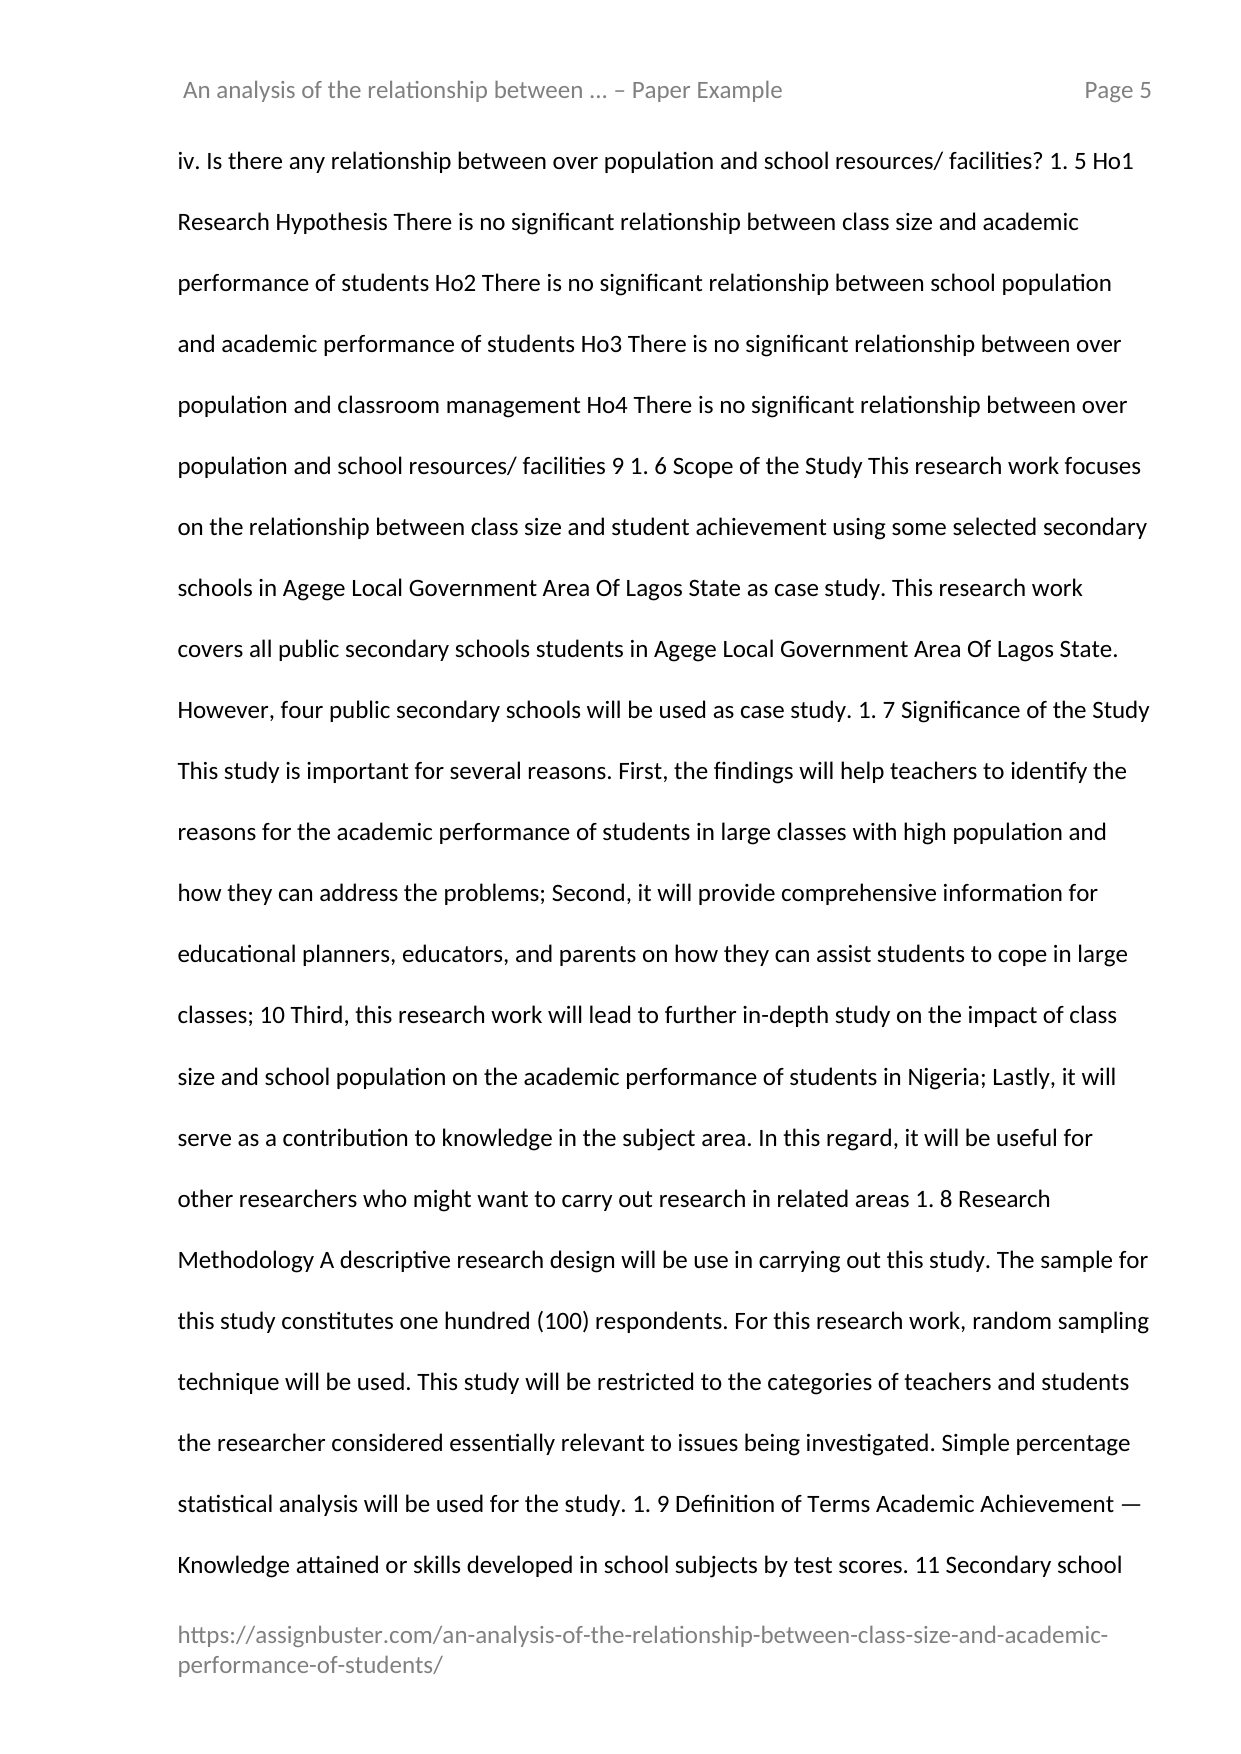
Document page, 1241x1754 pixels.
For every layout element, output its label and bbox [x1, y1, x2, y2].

text [177, 145, 1152, 1579]
